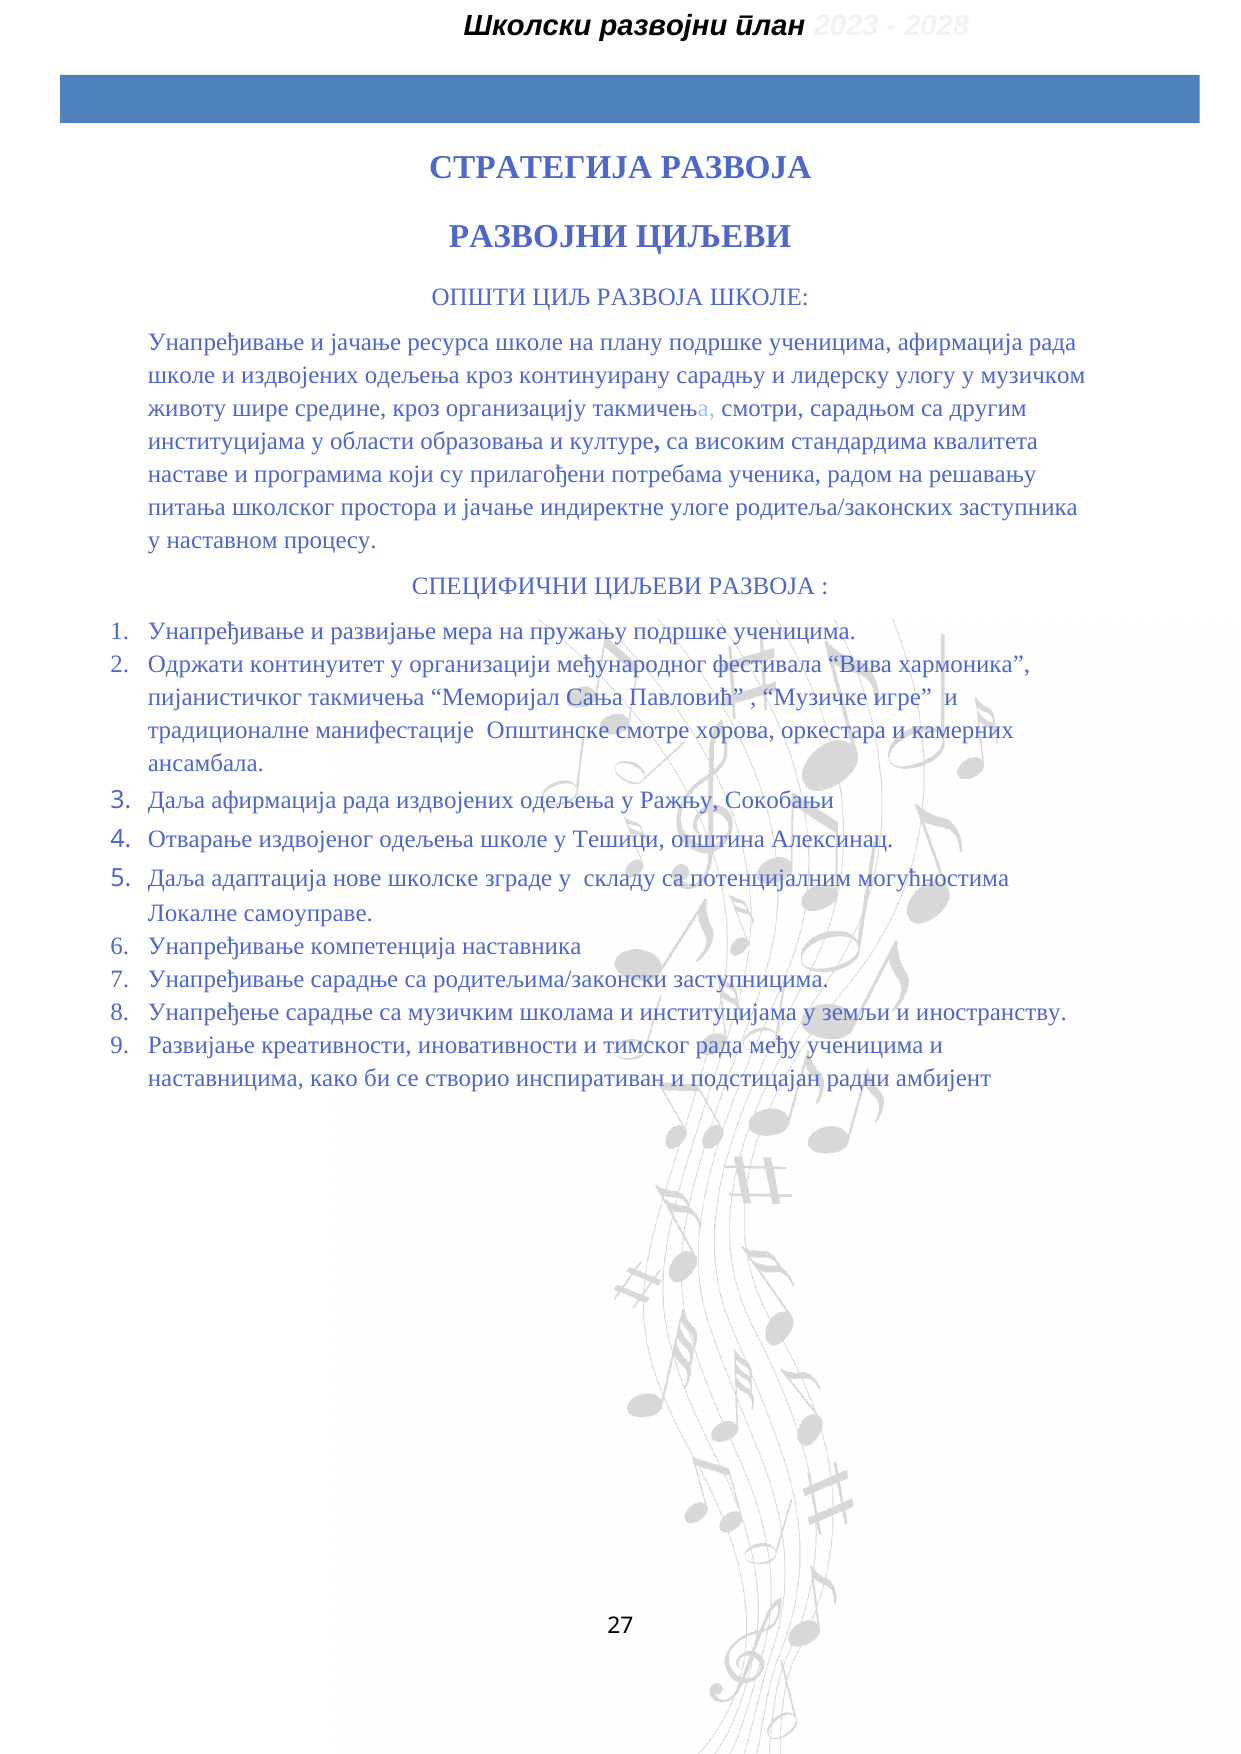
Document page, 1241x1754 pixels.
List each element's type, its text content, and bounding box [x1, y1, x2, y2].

list Даља адаптација нове школске зграде у складу са потенцијалним могућностима Локалне самоуправе. [110, 860, 1093, 927]
text СТРАТЕГИЈА РАЗВОЈА [148, 148, 1093, 186]
list Унапређење сарадње са музичким школама и институцијама у земљи и иностранству. [110, 997, 1093, 1026]
list Унапређивање компетенција наставника [110, 931, 1093, 960]
list Развијање креативности, иновативности и тимског рада међу ученицима и наставницима, како би се створио инспиративан и подстицајан радни амбијент [110, 1030, 1093, 1092]
list Унапређивање и развијање мера на пружању подршке ученицима. [110, 616, 1093, 645]
list Отварање издвојеног одељења школе у Тешици, општина Алексинац. [110, 821, 1093, 854]
list Одржати континуитет у организацији међународног фестивала “Вива хармоника”, пијанистичког такмичења “Меморијал Сања Павловић” , “Музичке игре” и традиционалне манифестације Општинске смотре хорова, оркестара и камерних ансамбала. [110, 649, 1093, 777]
text ОПШТИ ЦИЉ РАЗВОЈА ШКОЛЕ: [148, 282, 1093, 310]
text СПЕЦИФИЧНИ ЦИЉЕВИ РАЗВОЈА : [148, 571, 1093, 599]
subtitle РАЗВОЈНИ ЦИЉЕВИ [148, 217, 1093, 255]
list Унапређивање сарадње са родитељима/законски заступницима. [110, 964, 1093, 993]
text Унапређивање и јачање ресурса школе на плану подршке ученицима, афирмација рада школе и издвојених одељења кроз континуирану сарадњу и лидерску улогу у музичком животу шире средине, кроз организацију такмичења, смотри, сарадњом са другим институцијама у области образовања и културе, са високим стандардима квалитета наставе и програмима који су прилагођени потребама ученика, радом на решавању питања школског простора и јачање индиректне улоге родитеља/законских заступника у наставном процесу. [148, 327, 1093, 554]
list Даља афирмација рада издвојених одељења у Ражњу, Сокобањи [110, 781, 1093, 815]
